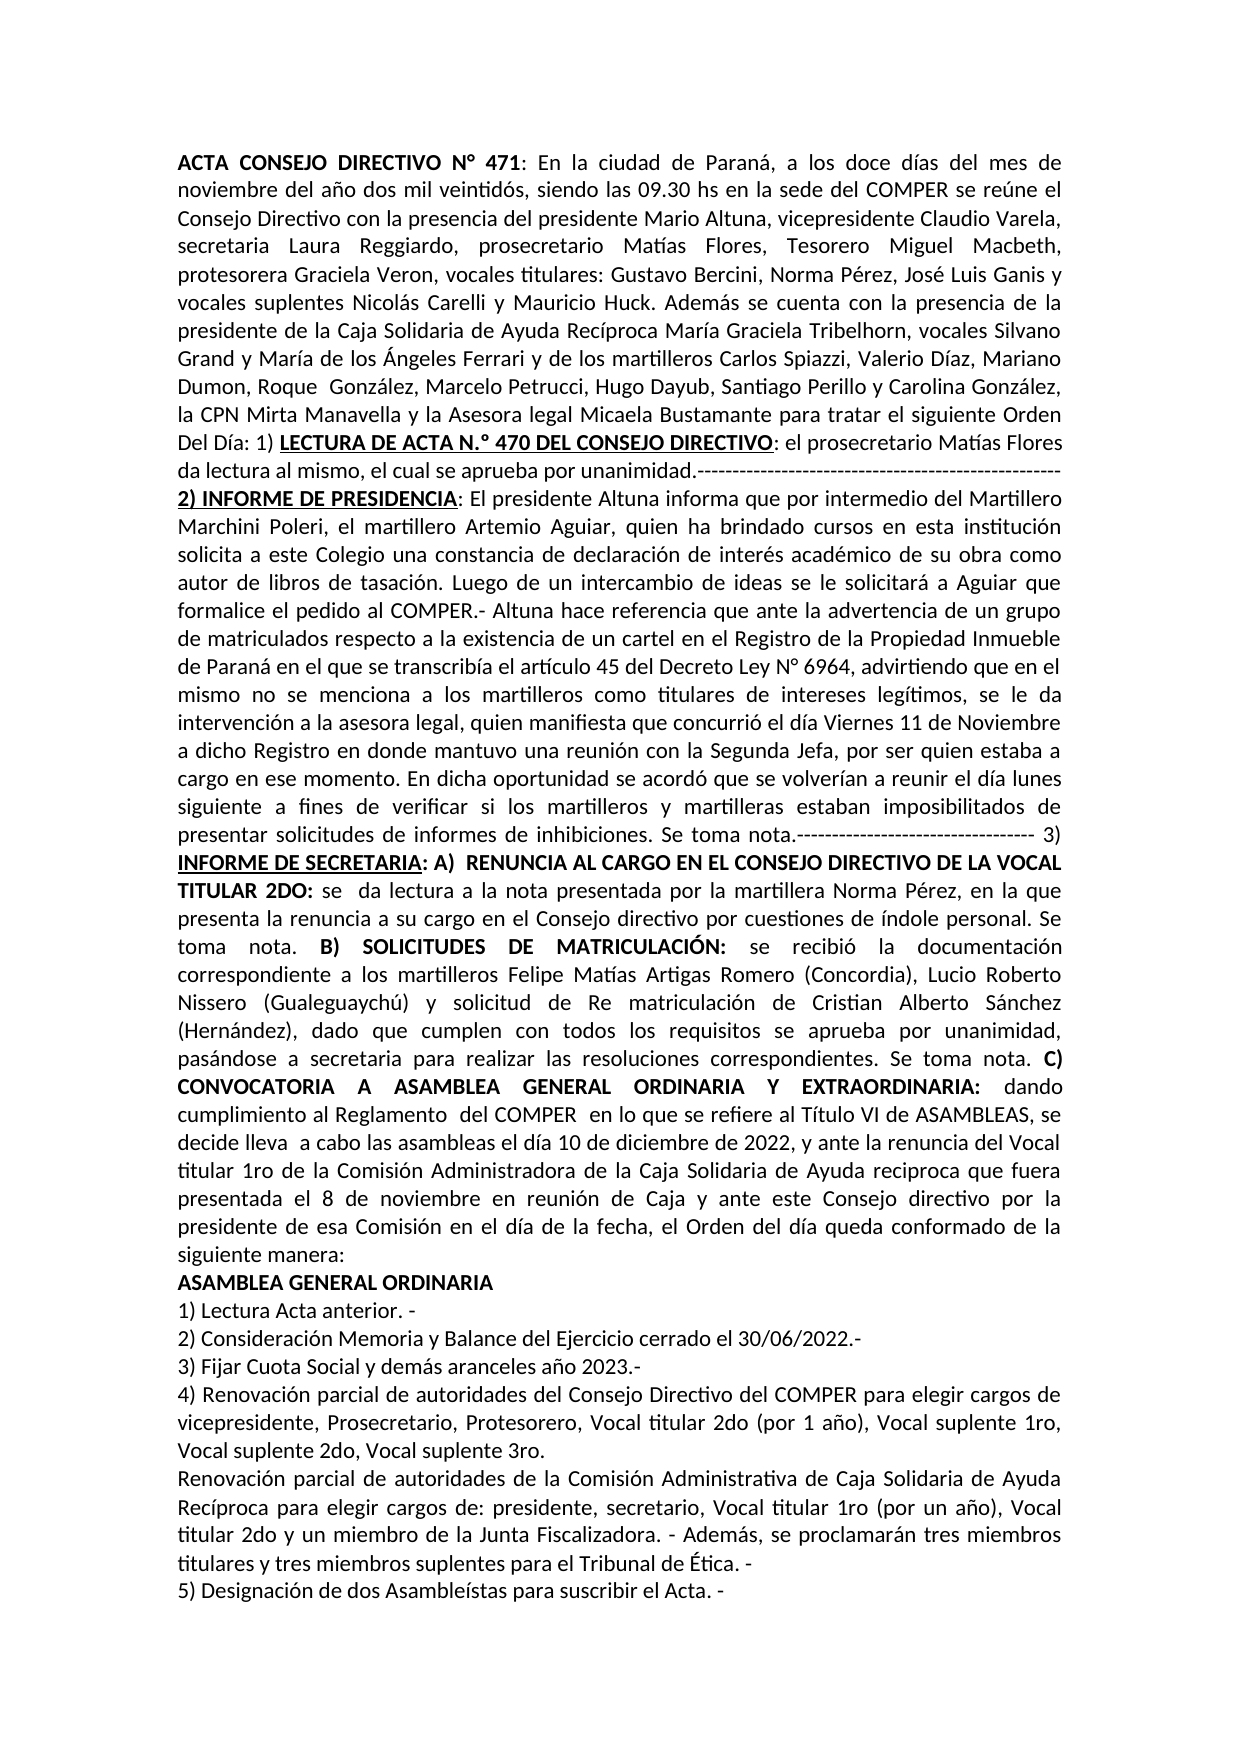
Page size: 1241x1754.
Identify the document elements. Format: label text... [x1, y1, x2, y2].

text 5) Designación de dos Asambleístas para suscribir el Acta. - [177, 1577, 1063, 1605]
text 2) Consideración Memoria y Balance del Ejercicio cerrado el 30/06/2022.- [177, 1324, 1063, 1352]
text 1) Lectura Acta anterior. - [177, 1296, 1063, 1324]
text 3) Fijar Cuota Social y demás aranceles año 2023.- [177, 1352, 1063, 1381]
text 4) Renovación parcial de autoridades del Consejo Directivo del COMPER para elegir cargos de vicepresidente, Prosecretario, Protesorero, Vocal titular 2do (por 1 año), Vocal suplente 1ro, Vocal suplente 2do, Vocal suplente 3ro. [177, 1381, 1063, 1464]
text 2) INFORME DE PRESIDENCIA: El presidente Altuna informa que por intermedio del Martillero Marchini Poleri, el martillero Artemio Aguiar, quien ha brindado cursos en esta institución solicita a este Colegio una constancia de declaración de interés académico de su obra como autor de libros de tasación. Luego de un intercambio de ideas se le solicitará a Aguiar que formalice el pedido al COMPER.- Altuna hace referencia que ante la advertencia de un grupo de matriculados respecto a la existencia de un cartel en el Registro de la Propiedad Inmueble de Paraná en el que se transcribía el artículo 45 del Decreto Ley N° 6964, advirtiendo que en el mismo no se menciona a los martilleros como titulares de intereses legítimos, se le da intervención a la asesora legal, quien manifiesta que concurrió el día Viernes 11 de Noviembre a dicho Registro en donde mantuvo una reunión con la Segunda Jefa, por ser quien estaba a cargo en ese momento. En dicha oportunidad se acordó que se volverían a reunir el día lunes siguiente a fines de verificar si los martilleros y martilleras estaban imposibilitados de presentar solicitudes de informes de inhibiciones. Se toma nota.---------------------------------- 3) INFORME DE SECRETARIA: A) RENUNCIA AL CARGO EN EL CONSEJO DIRECTIVO DE LA VOCAL TITULAR 2DO: se da lectura a la nota presentada por la martillera Norma Pérez, en la que presenta la renuncia a su cargo en el Consejo directivo por cuestiones de índole personal. Se toma nota. B) SOLICITUDES DE MATRICULACIÓN: se recibió la documentación correspondiente a los martilleros Felipe Matías Artigas Romero (Concordia), Lucio Roberto Nissero (Gualeguaychú) y solicitud de Re matriculación de Cristian Alberto Sánchez (Hernández), dado que cumplen con todos los requisitos se aprueba por unanimidad, pasándose a secretaria para realizar las resoluciones correspondientes. Se toma nota. C) CONVOCATORIA A ASAMBLEA GENERAL ORDINARIA Y EXTRAORDINARIA: dando cumplimiento al Reglamento del COMPER en lo que se refiere al Título VI de ASAMBLEAS, se decide lleva a cabo las asambleas el día 10 de diciembre de 2022, y ante la renuncia del Vocal titular 1ro de la Comisión Administradora de la Caja Solidaria de Ayuda reciproca que fuera presentada el 8 de noviembre en reunión de Caja y ante este Consejo directivo por la presidente de esa Comisión en el día de la fecha, el Orden del día queda conformado de la siguiente manera: [177, 484, 1063, 1268]
text ACTA CONSEJO DIRECTIVO N° 471: En la ciudad de Paraná, a los doce días del mes de noviembre del año dos mil veintidós, siendo las 09.30 hs en la sede del COMPER se reúne el Consejo Directivo con la presencia del presidente Mario Altuna, vicepresidente Claudio Varela, secretaria Laura Reggiardo, prosecretario Matías Flores, Tesorero Miguel Macbeth, protesorera Graciela Veron, vocales titulares: Gustavo Bercini, Norma Pérez, José Luis Ganis y vocales suplentes Nicolás Carelli y Mauricio Huck. Además se cuenta con la presencia de la presidente de la Caja Solidaria de Ayuda Recíproca María Graciela Tribelhorn, vocales Silvano Grand y María de los Ángeles Ferrari y de los martilleros Carlos Spiazzi, Valerio Díaz, Mariano Dumon, Roque González, Marcelo Petrucci, Hugo Dayub, Santiago Perillo y Carolina González, la CPN Mirta Manavella y la Asesora legal Micaela Bustamante para tratar el siguiente Orden Del Día: 1) LECTURA DE ACTA N.º 470 DEL CONSEJO DIRECTIVO: el prosecretario Matías Flores da lectura al mismo, el cual se aprueba por unanimidad.---------------------------------------------------- [177, 148, 1063, 484]
text ASAMBLEA GENERAL ORDINARIA [177, 1268, 1063, 1296]
text Renovación parcial de autoridades de la Comisión Administrativa de Caja Solidaria de Ayuda Recíproca para elegir cargos de: presidente, secretario, Vocal titular 1ro (por un año), Vocal titular 2do y un miembro de la Junta Fiscalizadora. - Además, se proclamarán tres miembros titulares y tres miembros suplentes para el Tribunal de Ética. - [177, 1464, 1063, 1577]
